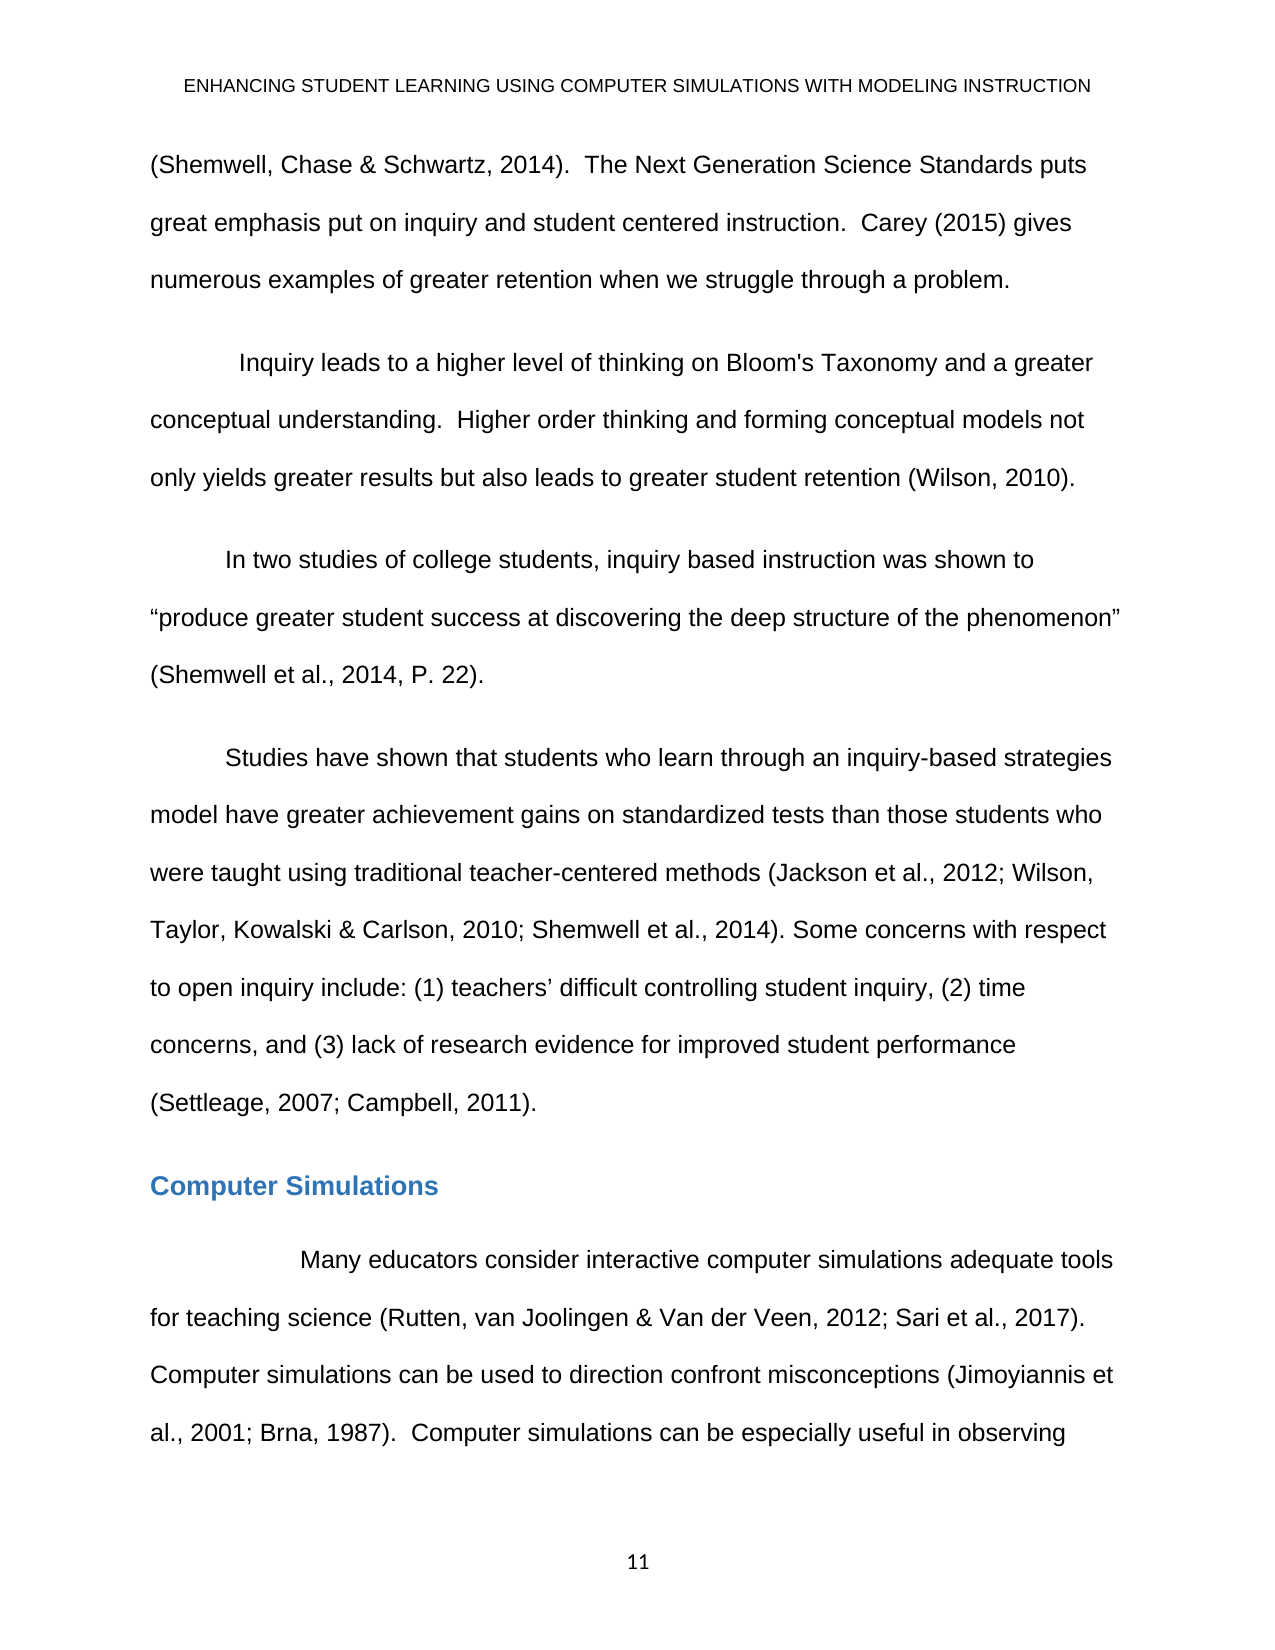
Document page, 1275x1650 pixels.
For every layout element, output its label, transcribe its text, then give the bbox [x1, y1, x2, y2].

subtitle Computer Simulations [150, 1170, 1125, 1201]
text In two studies of college students, inquiry based instruction was shown to “produce greater student success at discovering the deep structure of the phenomenon” (Shemwell et al., 2014, P. 22). [150, 545, 1125, 689]
text Inquiry leads to a higher level of thinking on Bloom's Taxonomy and a greater conceptual understanding. Higher order thinking and forming conceptual models not only yields greater results but also leads to greater student retention (Wilson, 2010). [150, 347, 1125, 491]
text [150, 1245, 1125, 1446]
text Studies have shown that students who learn through an inquiry-based strategies model have greater achievement gains on standardized tests than those students who were taught using traditional teacher-centered methods (Jackson et al., 2012; Wilson, Taylor, Kowalski & Carlson, 2010; Shemwell et al., 2014). Some concerns with respect to open inquiry include: (1) teachers’ difficult controlling student inquiry, (2) time concerns, and (3) lack of research evidence for improved student performance (Settleage, 2007; Campbell, 2011). [150, 742, 1125, 1116]
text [150, 150, 1125, 294]
